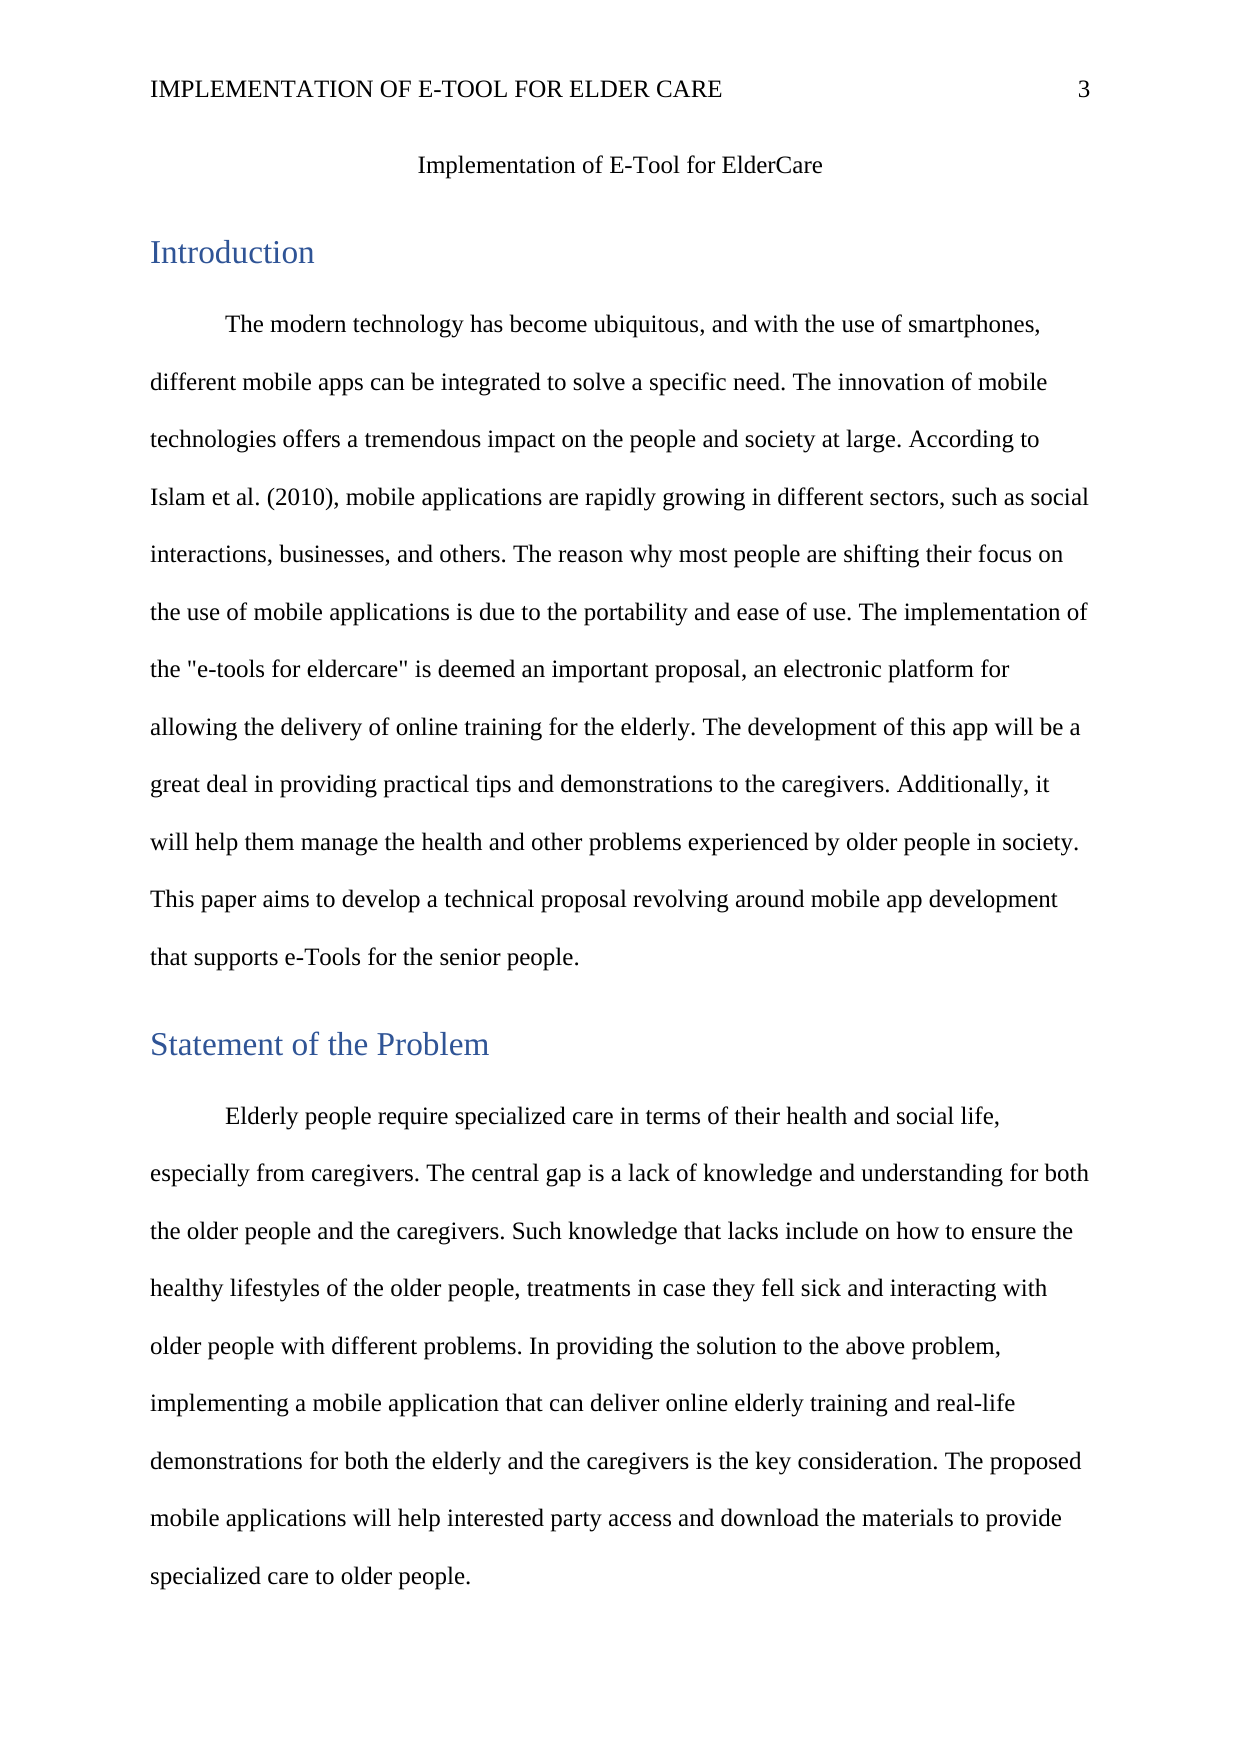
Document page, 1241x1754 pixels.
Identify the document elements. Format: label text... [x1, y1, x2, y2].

subtitle Introduction [150, 232, 1090, 271]
subtitle Statement of the Problem [150, 1024, 1090, 1062]
text Implementation of E-Tool for ElderCare [150, 150, 1090, 179]
text The modern technology has become ubiquitous, and with the use of smartphones, different mobile apps can be integrated to solve a specific need. The innovation of mobile technologies offers a tremendous impact on the people and society at large. According to Islam et al. (2010), mobile applications are rapidly growing in different sectors, such as social interactions, businesses, and others. The reason why most people are shifting their focus on the use of mobile applications is due to the portability and ease of use. The implementation of the "e-tools for eldercare" is deemed an important proposal, an electronic platform for allowing the delivery of online training for the elderly. The development of this app will be a great deal in providing practical tips and demonstrations to the caregivers. Additionally, it will help them manage the health and other problems experienced by older people in society. This paper aims to develop a technical proposal revolving around mobile app development that supports e-Tools for the senior people. [150, 309, 1090, 970]
text Elderly people require specialized care in terms of their health and social life, especially from caregivers. The central gap is a lack of knowledge and understanding for both the older people and the caregivers. Such knowledge that lacks include on how to ensure the healthy lifestyles of the older people, treatments in case they fell sick and interacting with older people with different problems. In providing the solution to the above problem, implementing a mobile application that can deliver online elderly training and real-life demonstrations for both the elderly and the caregivers is the key consideration. The proposed mobile applications will help interested party access and download the materials to provide specialized care to older people. [150, 1101, 1090, 1589]
